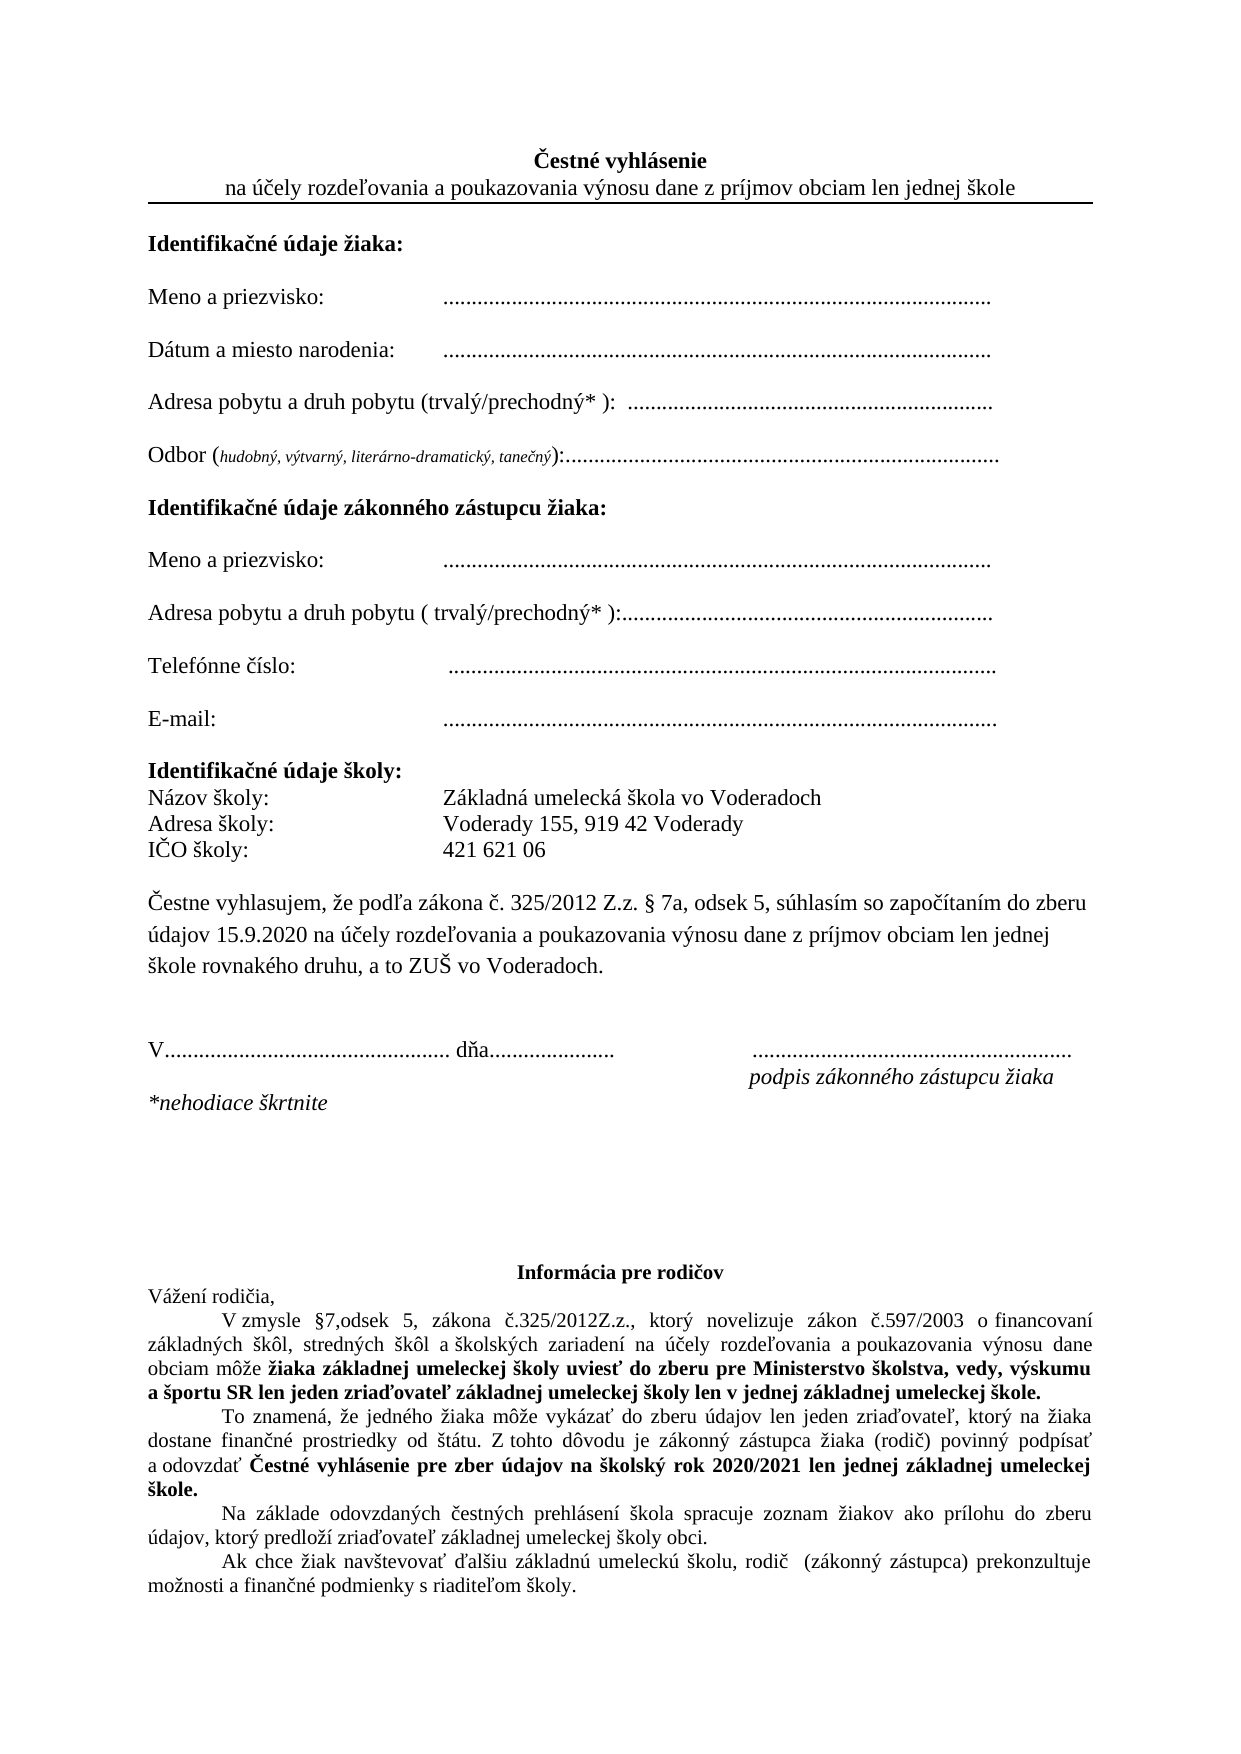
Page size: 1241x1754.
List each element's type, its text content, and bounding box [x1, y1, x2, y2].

text Meno a priezvisko: ................................................................................................ [148, 547, 1093, 573]
text podpis zákonného zástupcu žiaka [664, 1063, 1093, 1089]
text Telefónne číslo: ................................................................................................ [148, 652, 1093, 678]
text Ak chce žiak navštevovať ďalšiu základnú umeleckú školu, rodič (zákonný zástupca) prekonzultuje možnosti a finančné podmienky s riaditeľom školy. [148, 1549, 1093, 1597]
text Adresa pobytu a druh pobytu (trvalý/prechodný* ): ................................................................ [148, 388, 1093, 415]
text Čestné vyhlásenie [148, 148, 1093, 174]
text Dátum a miesto narodenia: ................................................................................................ [148, 336, 1093, 362]
text Vážení rodičia, [148, 1284, 1093, 1308]
text To znamená, že jedného žiaka môže vykázať do zberu údajov len jeden zriaďovateľ, ktorý na žiaka dostane finančné prostriedky od štátu. Z tohto dôvodu je zákonný zástupca žiaka (rodič) povinný podpísať a odovzdať Čestné vyhlásenie pre zber údajov na školský rok 2020/2021 len jednej základnej umeleckej škole. [148, 1404, 1093, 1501]
text E-mail: ................................................................................................. [148, 705, 1093, 731]
text IČO školy: 421 621 06 [148, 836, 1093, 863]
text Na základe odovzdaných čestných prehlásení škola spracuje zoznam žiakov ako prílohu do zberu údajov, ktorý predloží zriaďovateľ základnej umeleckej školy obci. [148, 1501, 1093, 1549]
text V.................................................. dňa...................... ........................................................ [148, 1037, 1093, 1063]
text Názov školy: Základná umelecká škola vo Voderadoch [148, 784, 1093, 810]
text Identifikačné údaje zákonného zástupcu žiaka: [148, 494, 1093, 520]
text Adresa pobytu a druh pobytu ( trvalý/prechodný* ):................................................................. [148, 599, 1093, 626]
text *nehodiace škrtnite [148, 1089, 1093, 1116]
text Adresa školy: Voderady 155, 919 42 Voderady [148, 810, 1093, 836]
text Identifikačné údaje žiaka: [148, 230, 1093, 257]
text Informácia pre rodičov [148, 1260, 1093, 1284]
text Čestne vyhlasujem, že podľa zákona č. 325/2012 Z.z. § 7a, odsek 5, súhlasím so započítaním do zberu údajov 15.9.2020 na účely rozdeľovania a poukazovania výnosu dane z príjmov obciam len jednej škole rovnakého druhu, a to ZUŠ vo Voderadoch. [148, 889, 1093, 979]
text Identifikačné údaje školy: [148, 757, 1093, 784]
text Meno a priezvisko: ................................................................................................ [148, 283, 1093, 309]
text Odbor (hudobný, výtvarný, literárno-dramatický, tanečný):............................................................................ [148, 441, 1093, 467]
text V zmysle §7,odsek 5, zákona č.325/2012Z.z., ktorý novelizuje zákon č.597/2003 o financovaní základných škôl, stredných škôl a školských zariadení na účely rozdeľovania a poukazovania výnosu dane obciam môže žiaka základnej umeleckej školy uviesť do zberu pre Ministerstvo školstva, vedy, výskumu a športu SR len jeden zriaďovateľ základnej umeleckej školy len v jednej základnej umeleckej škole. [148, 1308, 1093, 1404]
text na účely rozdeľovania a poukazovania výnosu dane z príjmov obciam len jednej škole [148, 174, 1093, 202]
